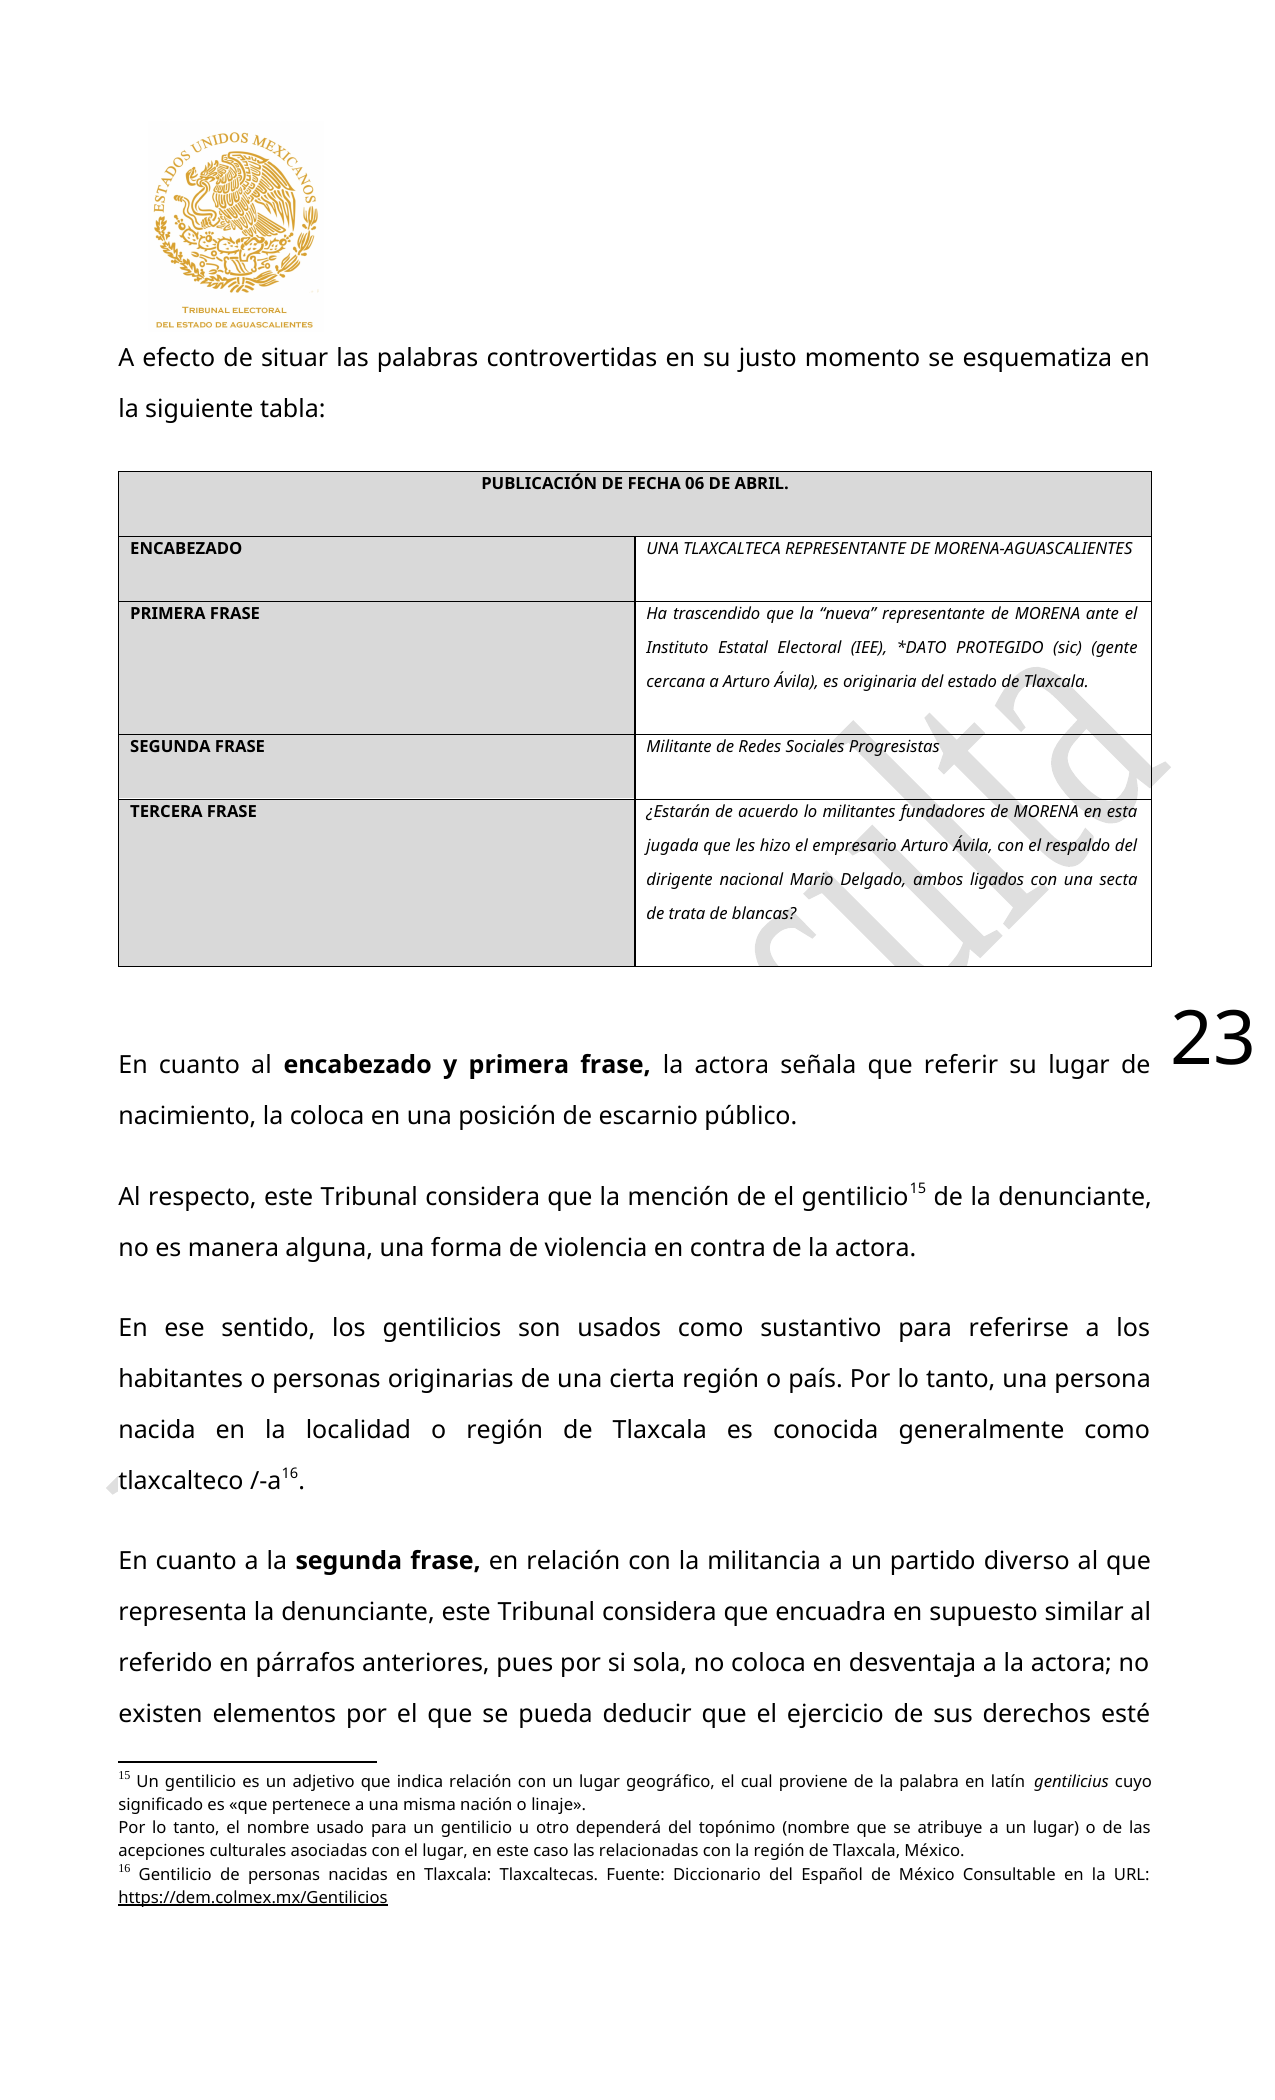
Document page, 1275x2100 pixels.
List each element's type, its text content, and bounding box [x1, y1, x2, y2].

table_cell PRIMERA FRASE [119, 602, 634, 734]
text Al respecto, este Tribunal considera que la mención de el gentilicio de la denunciante, no es manera alguna, una forma de violencia en contra de la actora. [118, 1178, 1152, 1263]
text En cuanto al encabezado y primera frase, la actora señala que referir su lugar de nacimiento, la coloca en una posición de escarnio público. [118, 1047, 1152, 1132]
table_cell Ha trascendido que la “nueva” representante de MORENA ante el Instituto Estatal Electoral (IEE), *DATO PROTEGIDO (sic) (gente cercana a Arturo Ávila), es originaria del estado de Tlaxcala. [636, 602, 1151, 734]
table_cell Militante de Redes Sociales Progresistas [636, 735, 1151, 798]
table_cell UNA TLAXCALTECA REPRESENTANTE DE MORENA-AGUASCALIENTES [636, 537, 1151, 601]
table_header PUBLICACIÓN DE FECHA 06 DE ABRIL. [119, 472, 1151, 536]
table_cell ENCABEZADO [119, 537, 634, 601]
text A efecto de situar las palabras controvertidas en su justo momento se esquematiza en la siguiente tabla: [118, 339, 1152, 425]
table_cell ¿Estarán de acuerdo lo militantes fundadores de MORENA en esta jugada que les hizo el empresario Arturo Ávila, con el respaldo del dirigente nacional Mario Delgado, ambos ligados con una secta de trata de blancas? [636, 800, 1151, 966]
text En ese sentido, los gentilicios son usados como sustantivo para referirse a los habitantes o personas originarias de una cierta región o país. Por lo tanto, una persona nacida en la localidad o región de Tlaxcala es conocida generalmente como tlaxcalteco /-a. [118, 1309, 1152, 1497]
picture [147, 121, 325, 332]
table_cell TERCERA FRASE [119, 800, 634, 966]
table_cell SEGUNDA FRASE [119, 735, 634, 798]
